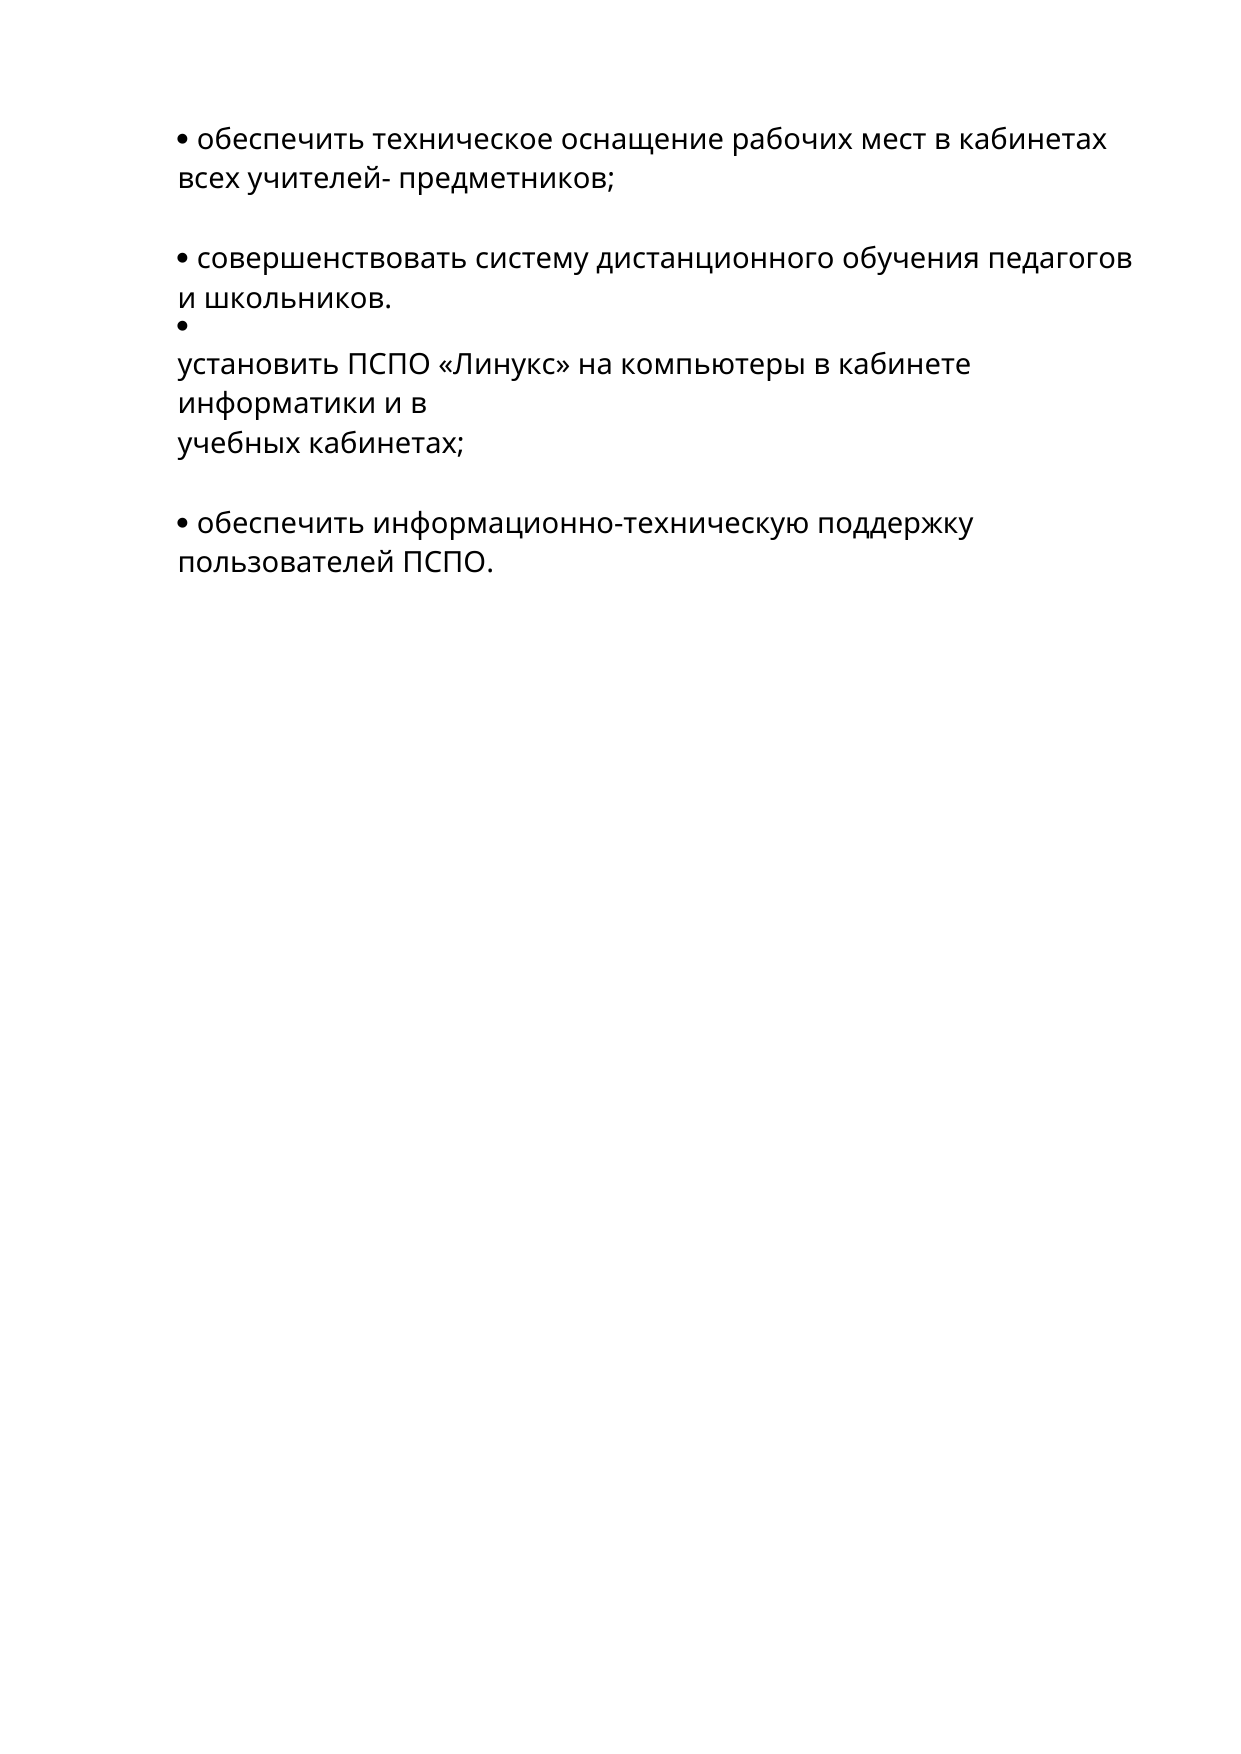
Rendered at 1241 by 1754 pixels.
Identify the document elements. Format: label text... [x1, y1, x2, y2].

text установить ПСПО «Линукс» на компьютеры в кабинете информатики и в [177, 343, 1152, 422]
text обеспечить информационно-техническую поддержку пользователей ПСПО. [177, 502, 1152, 581]
text совершенствовать систему дистанционного обучения педагогов и школьников. [177, 237, 1152, 317]
text обеспечить техническое оснащение рабочих мест в кабинетах всех учителей- предметников; [177, 118, 1152, 197]
text учебных кабинетах; [177, 422, 1152, 462]
